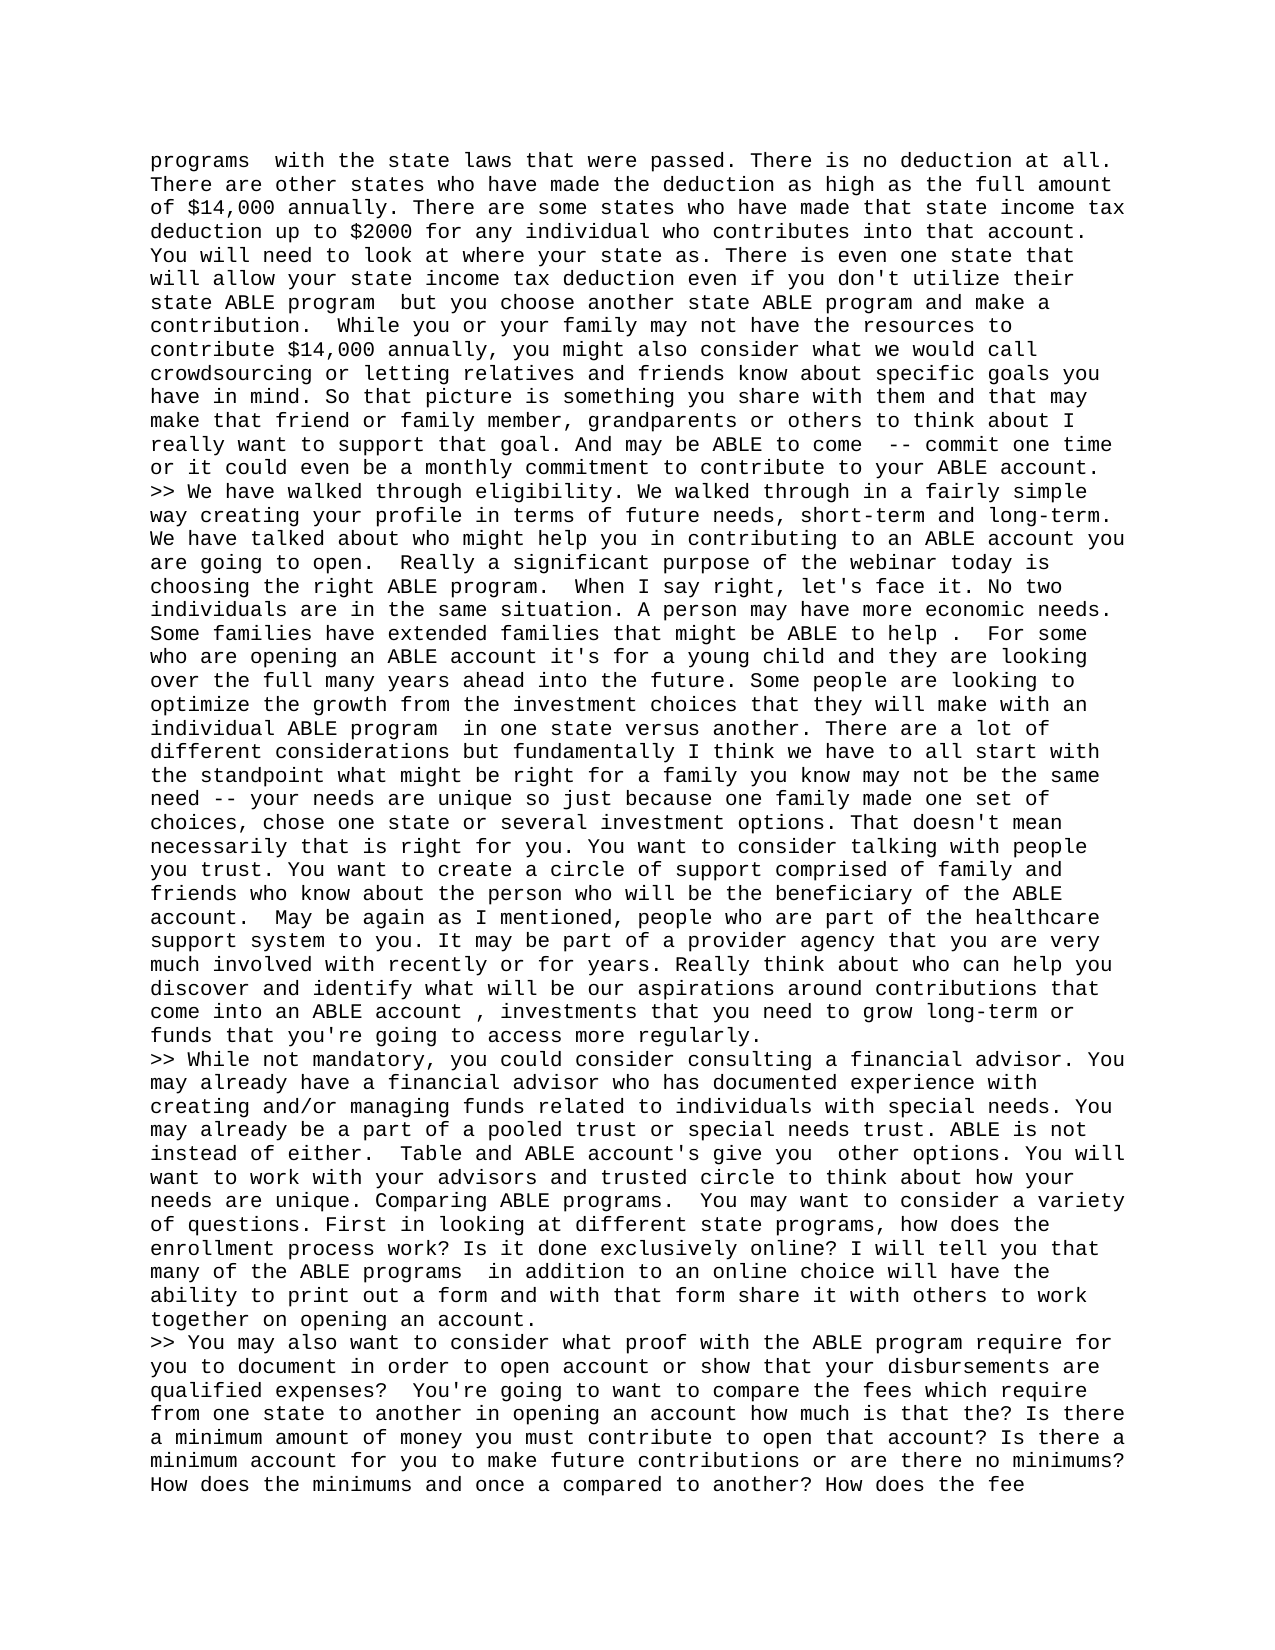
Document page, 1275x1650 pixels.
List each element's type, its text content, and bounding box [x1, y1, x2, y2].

text >> While not mandatory, you could consider consulting a financial advisor. You may already have a financial advisor who has documented experience with creating and/or managing funds related to individuals with special needs. You may already be a part of a pooled trust or special needs trust. ABLE is not instead of either. Table and ABLE account's give you other options. You will want to work with your advisors and trusted circle to think about how your needs are unique. Comparing ABLE programs. You may want to consider a variety of questions. First in looking at different state programs, how does the enrollment process work? Is it done exclusively online? I will tell you that many of the ABLE programs in addition to an online choice will have the ability to print out a form and with that form share it with others to work together on opening an account. [150, 1048, 1125, 1332]
text >> We have walked through eligibility. We walked through in a fairly simple way creating your profile in terms of future needs, short-term and long-term. We have talked about who might help you in contributing to an ABLE account you are going to open. Really a significant purpose of the webinar today is choosing the right ABLE program. When I say right, let's face it. No two individuals are in the same situation. A person may have more economic needs. Some families have extended families that might be ABLE to help . For some who are opening an ABLE account it's for a young child and they are looking over the full many years ahead into the future. Some people are looking to optimize the growth from the investment choices that they will make with an individual ABLE program in one state versus another. There are a lot of different considerations but fundamentally I think we have to all start with the standpoint what might be right for a family you know may not be the same need -- your needs are unique so just because one family made one set of choices, chose one state or several investment options. That doesn't mean necessarily that is right for you. You want to consider talking with people you trust. You want to create a circle of support comprised of family and friends who know about the person who will be the beneficiary of the ABLE account. May be again as I mentioned, people who are part of the healthcare support system to you. It may be part of a provider agency that you are very much involved with recently or for years. Really think about who can help you discover and identify what will be our aspirations around contributions that come into an ABLE account , investments that you need to grow long-term or funds that you're going to access more regularly. [150, 481, 1125, 1048]
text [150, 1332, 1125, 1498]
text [150, 150, 1125, 481]
